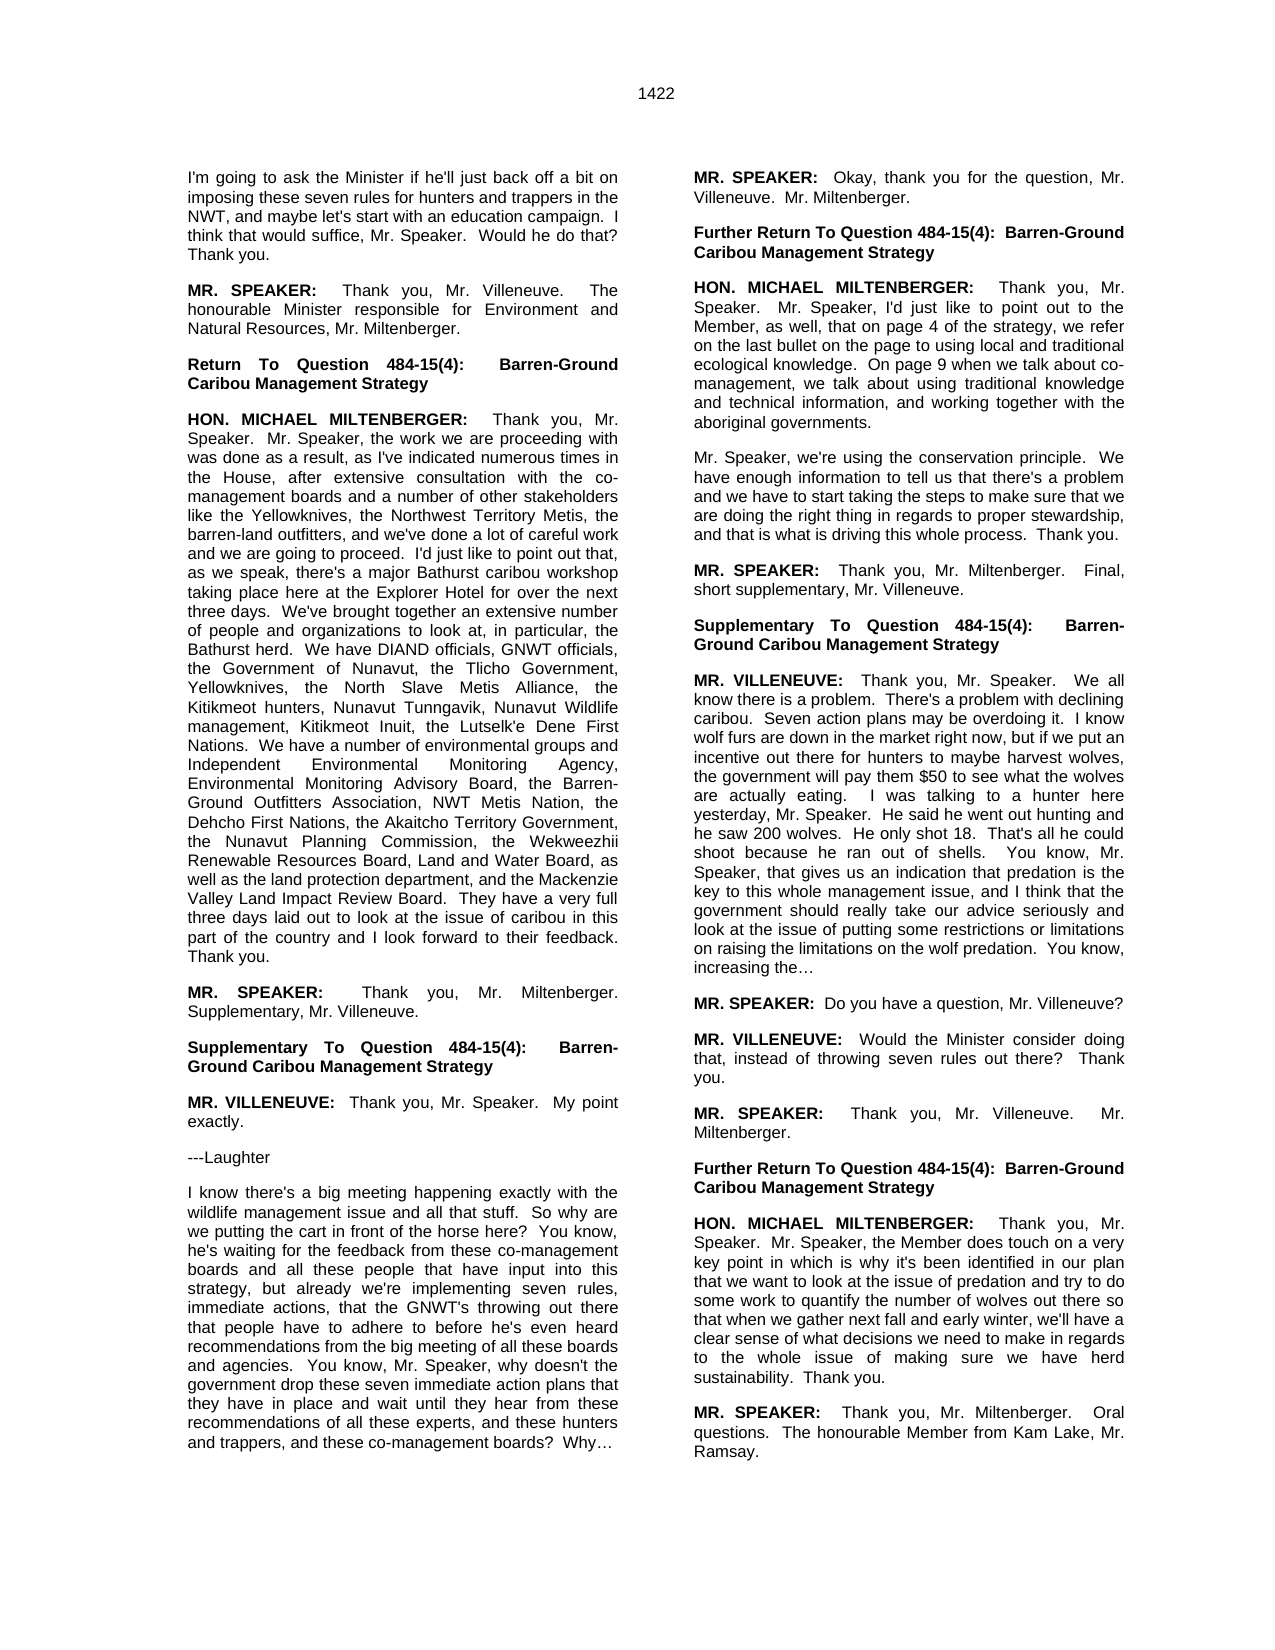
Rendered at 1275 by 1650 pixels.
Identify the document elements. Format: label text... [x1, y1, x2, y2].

text HON. MICHAEL MILTENBERGER: Thank you, Mr. Speaker. Mr. Speaker, the work we are proceeding with was done as a result, as I've indicated numerous times in the House, after extensive consultation with the co-management boards and a number of other stakeholders like the Yellowknives, the Northwest Territory Metis, the barren-land outfitters, and we've done a lot of careful work and we are going to proceed. I'd just like to point out that, as we speak, there's a major caribou workshop taking place here at the Explorer Hotel for over the next three days. We've brought together an extensive number of people and organizations to look at, in particular, the herd. We have DIAND officials, GNWT officials, the Government of Nunavut, the Tlicho Government, Yellowknives, the North Slave Metis Alliance, the hunters, Nunavut Tunngavik, Nunavut Wildlife management, Kitikmeot Inuit, the Lutselk'e Dene First Nations. We have a number of environmental groups and Independent Environmental Monitoring Agency, Environmental Monitoring Advisory Board, the Barren-Ground Outfitters Association, NWT Metis Nation, the Dehcho First Nations, the Akaitcho Territory Government, the Nunavut Planning Commission, the Wekweezhii Renewable Resources Board, Land and Water Board, as well as the land protection department, and the Mackenzie Valley Land Impact Review Board. They have a very full three days laid out to look at the issue of caribou in this part of the country and I look forward to their feedback. Thank you. [187, 410, 619, 966]
text MR. VILLENEUVE: Thank you, Mr. Speaker. My point exactly. [187, 1092, 619, 1131]
subtitle Return To Question 484-15(4): Barren-Ground Caribou Management Strategy [187, 355, 619, 393]
subtitle Supplementary To Question 484-15(4): Barren-Ground Caribou Management Strategy [694, 616, 1125, 654]
text Mr. Speaker, we're using the conservation principle. We have enough information to tell us that there's a problem and we have to start taking the steps to make sure that we are doing the right thing in regards to proper stewardship, and that is what is driving this whole process. Thank you. [694, 448, 1125, 544]
text ---Laughter [187, 1147, 619, 1167]
subtitle Further Return To Question 484-15(4): Barren-Ground Caribou Management Strategy [694, 223, 1125, 262]
text HON. MICHAEL MILTENBERGER: Thank you, Mr. Speaker. Mr. Speaker, the Member does touch on a very key point in which is why it's been identified in our plan that we want to look at the issue of predation and try to do some work to quantify the number of wolves out there so that when we gather next fall and early winter, we'll have a clear sense of what decisions we need to make in regards to the whole issue of making sure we have herd sustainability. Thank you. [694, 1214, 1125, 1387]
text I know there's a big meeting happening exactly with the wildlife management issue and all that stuff. So why are we putting the cart in front of the horse here? You know, he's waiting for the feedback from these co-management boards and all these people that have input into this strategy, but already we're implementing seven rules, immediate actions, that the GNWT's throwing out there that people have to adhere to before he's even heard recommendations from the big meeting of all these boards and agencies. You know, Mr. Speaker, why doesn't the government drop these seven immediate action plans that they have in place and wait until they hear from these recommendations of all these experts, and these hunters and trappers, and these co-management boards? Why… [187, 1183, 619, 1452]
text HON. MICHAEL MILTENBERGER: Thank you, Mr. Speaker. Mr. Speaker, I'd just like to point out to the Member, as well, that on page 4 of the strategy, we refer on the last bullet on the page to using local and traditional ecological knowledge. On page 9 when we talk about co-management, we talk about using traditional knowledge and technical information, and working together with the aboriginal governments. [694, 278, 1125, 432]
subtitle Supplementary To Question 484-15(4): Barren-Ground Caribou Management Strategy [187, 1037, 619, 1076]
text MR. SPEAKER: Do you have a question, Mr. Villeneuve? [694, 994, 1125, 1013]
subtitle Further Return To Question 484-15(4): Barren-Ground Caribou Management Strategy [694, 1159, 1125, 1197]
text MR. SPEAKER: Thank you, Mr. Villeneuve. Mr. Miltenberger. [694, 1104, 1125, 1142]
text MR. SPEAKER: Okay, thank you for the question, Mr. Villeneuve. Mr. Miltenberger. [694, 168, 1125, 207]
text MR. VILLENEUVE: Would the Minister consider doing that, instead of throwing seven rules out there? Thank you. [694, 1030, 1125, 1087]
text MR. SPEAKER: Thank you, Mr. Miltenberger. Final, short supplementary, Mr. Villeneuve. [694, 561, 1125, 599]
text MR. SPEAKER: Thank you, Mr. Villeneuve. The honourable Minister responsible for Environment and Natural Resources, Mr. Miltenberger. [187, 281, 619, 338]
text MR. SPEAKER: Thank you, Mr. Miltenberger. Supplementary, Mr. Villeneuve. [187, 982, 619, 1021]
text MR. SPEAKER: Thank you, Mr. Miltenberger. Oral questions. The honourable Member from , Mr. Ramsay. [694, 1403, 1125, 1461]
text MR. VILLENEUVE: Thank you, Mr. Speaker. We all know there is a problem. There's a problem with declining caribou. Seven action plans may be overdoing it. I know wolf furs are down in the market right now, but if we put an incentive out there for hunters to maybe harvest wolves, the government will pay them $50 to see what the wolves are actually eating. I was talking to a hunter here yesterday, Mr. Speaker. He said he went out hunting and he saw 200 wolves. He only shot 18. That's all he could shoot because he ran out of shells. You know, Mr. Speaker, that gives us an indication that predation is the key to this whole management issue, and I think that the government should really take our advice seriously and look at the issue of putting some restrictions or limitations on raising the limitations on the wolf predation. You know, increasing the… [694, 671, 1125, 977]
